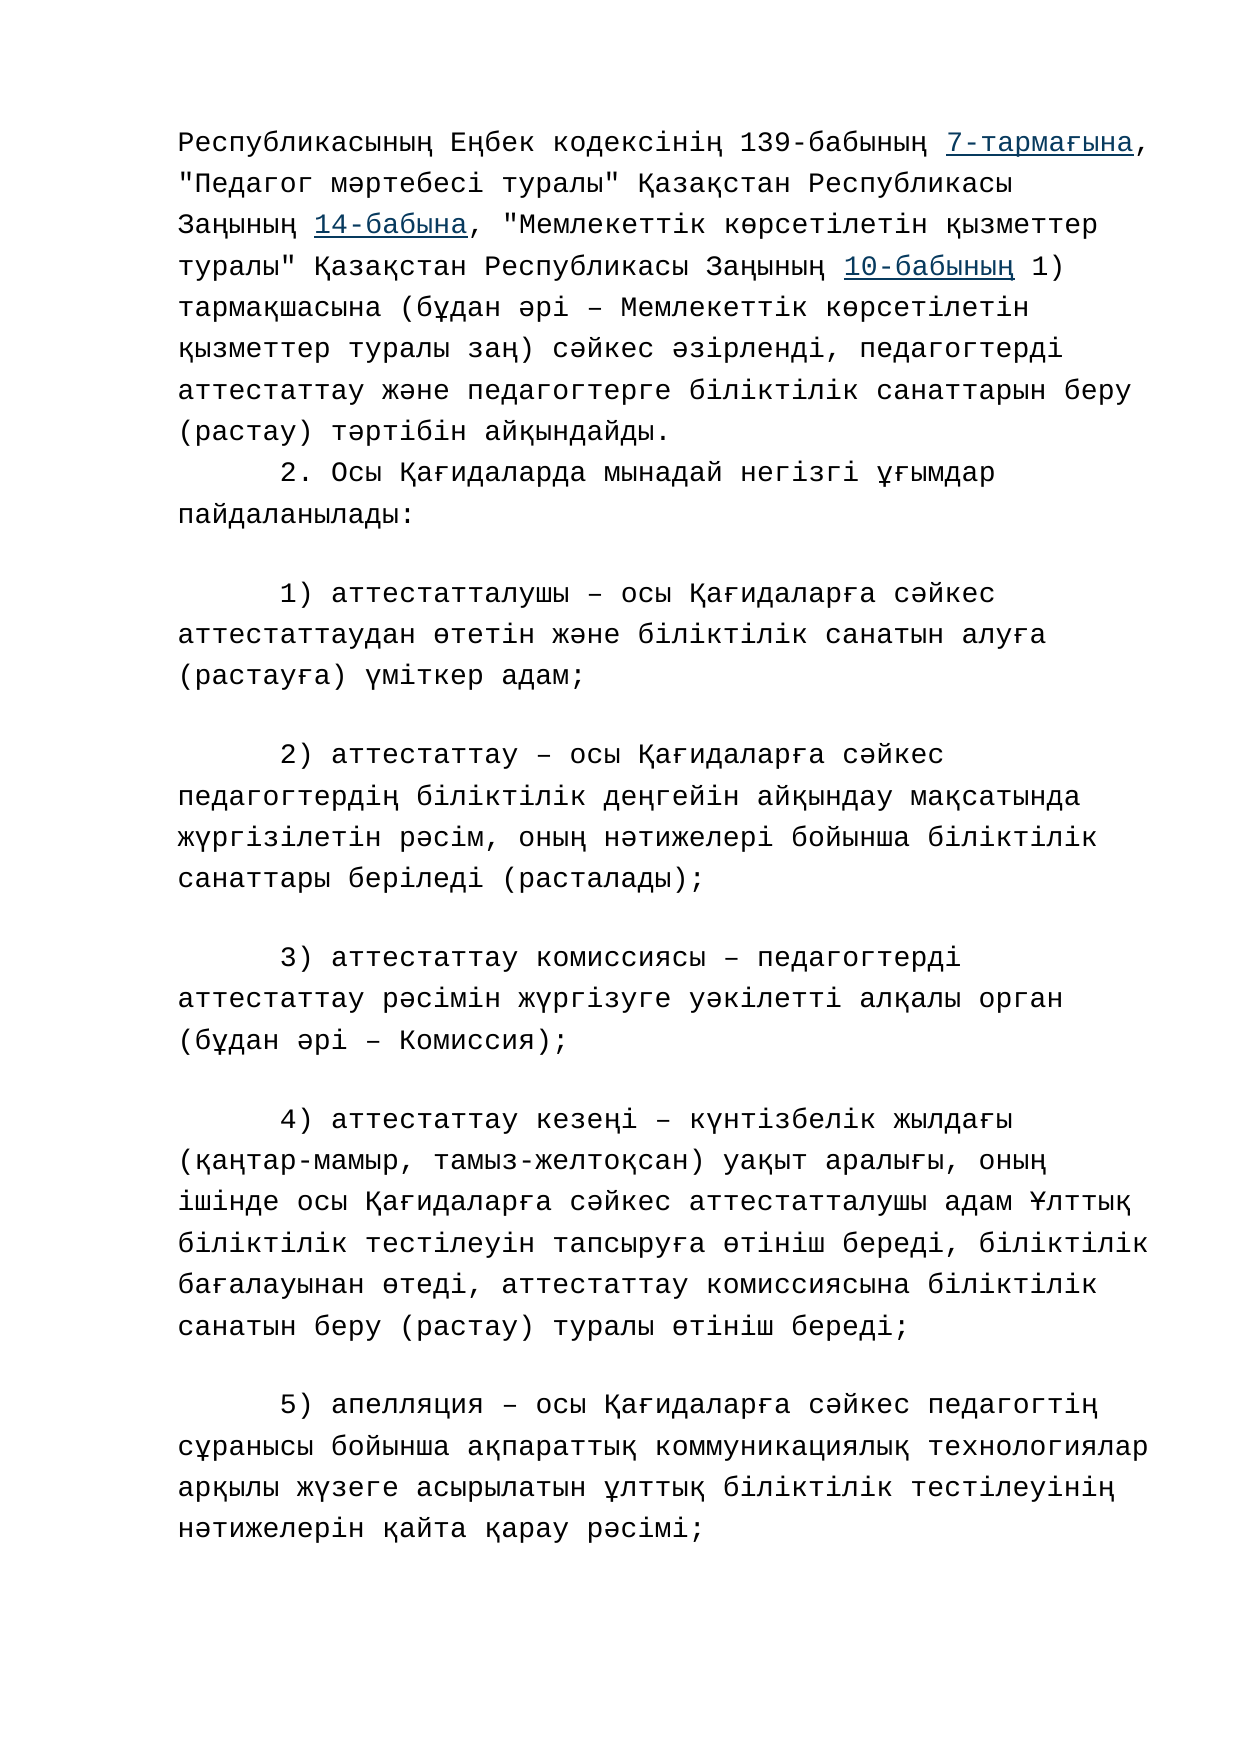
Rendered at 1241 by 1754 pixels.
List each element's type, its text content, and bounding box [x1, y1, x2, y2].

text 1) аттестатталушы – осы Қағидаларға сәйкес аттестаттаудан өтетін және біліктілік санатын алуға (растауға) үміткер адам; [177, 569, 1152, 693]
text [177, 118, 1152, 449]
text 4) аттестаттау кезеңі – күнтізбелік жылдағы (қаңтар-мамыр, тамыз-желтоқсан) уақыт аралығы, оның ішінде осы Қағидаларға сәйкес аттестатталушы адам Ұлттық біліктілік тестілеуін тапсыруға өтініш береді, біліктілік бағалауынан өтеді, аттестаттау комиссиясына біліктілік санатын беру (растау) туралы өтініш береді; [177, 1095, 1152, 1343]
text 2. Осы Қағидаларда мынадай негізгі ұғымдар пайдаланылады: [177, 449, 1152, 532]
text 3) аттестаттау комиссиясы – педагогтерді аттестаттау рәсімін жүргізуге уәкілетті алқалы орган (бұдан әрі – Комиссия); [177, 934, 1152, 1058]
text 2) аттестаттау – осы Қағидаларға сәйкес педагогтердің біліктілік деңгейін айқындау мақсатында жүргізілетін рәсім, оның нәтижелері бойынша біліктілік санаттары беріледі (расталады); [177, 731, 1152, 896]
text 5) апелляция – осы Қағидаларға сәйкес педагогтің сұранысы бойынша ақпараттық коммуникациялық технологиялар арқылы жүзеге асырылатын ұлттық біліктілік тестілеуінің нәтижелерін қайта қарау рәсімі; [177, 1381, 1152, 1546]
